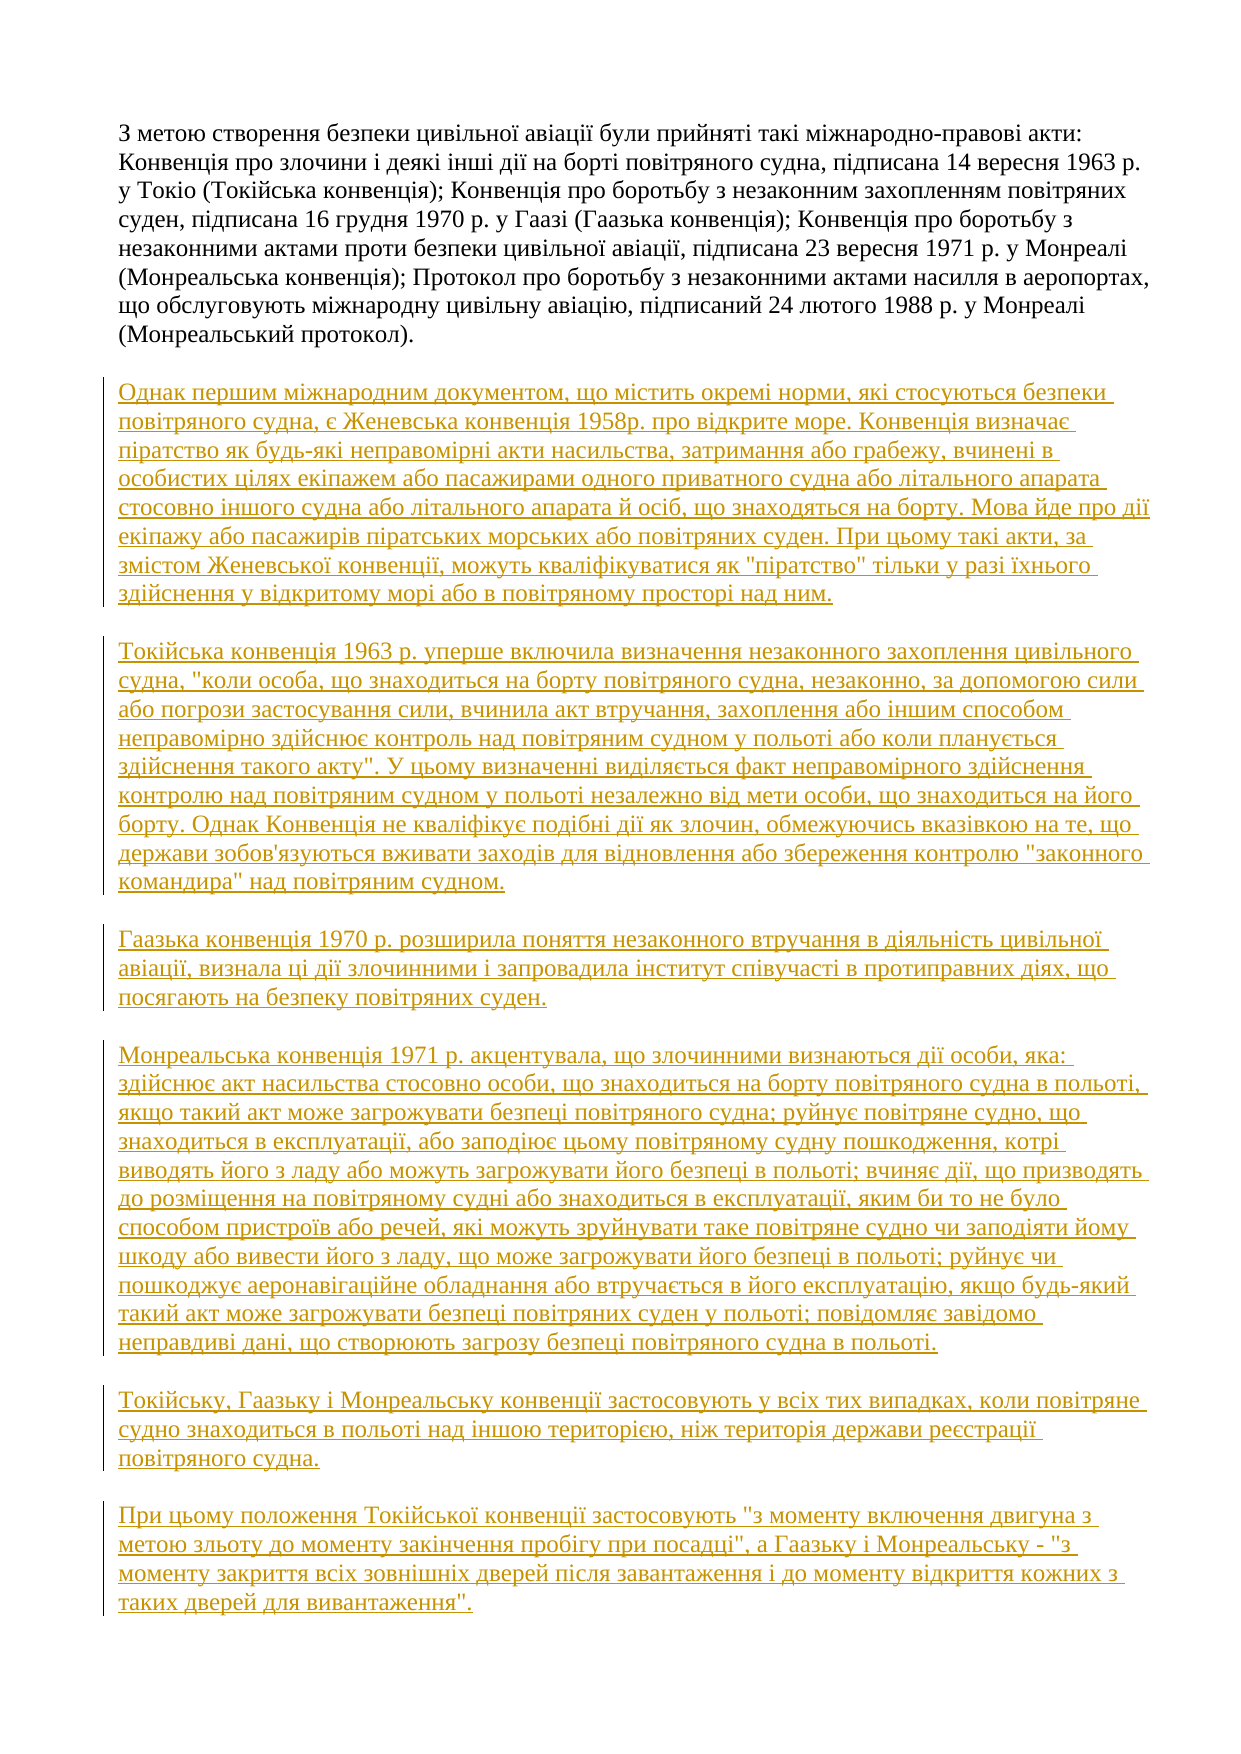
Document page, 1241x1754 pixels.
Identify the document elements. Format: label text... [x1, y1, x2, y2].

text З метою створення безпеки цивільної авіації були прийняті такі міжнародно-правові акти: Конвенція про злочини і деякі інші дії на борті повітряного судна, підписана 14 вересня 1963 р. у Токіо (Токійська конвенція); Конвенція про боротьбу з незаконним захопленням повітряних суден, підписана 16 грудня 1970 р. у Гаазі (Гаазька конвенція); Конвенція про боротьбу з незаконними актами проти безпеки цивільної авіації, підписана 23 вересня 1971 р. у Монреалі (Монреальська конвенція); Протокол про боротьбу з незаконними актами насилля в аеропортах, що обслуговують міжнародну цивільну авіацію, підписаний 24 лютого 1988 р. у Монреалі (Монреальський протокол). [118, 118, 1152, 348]
